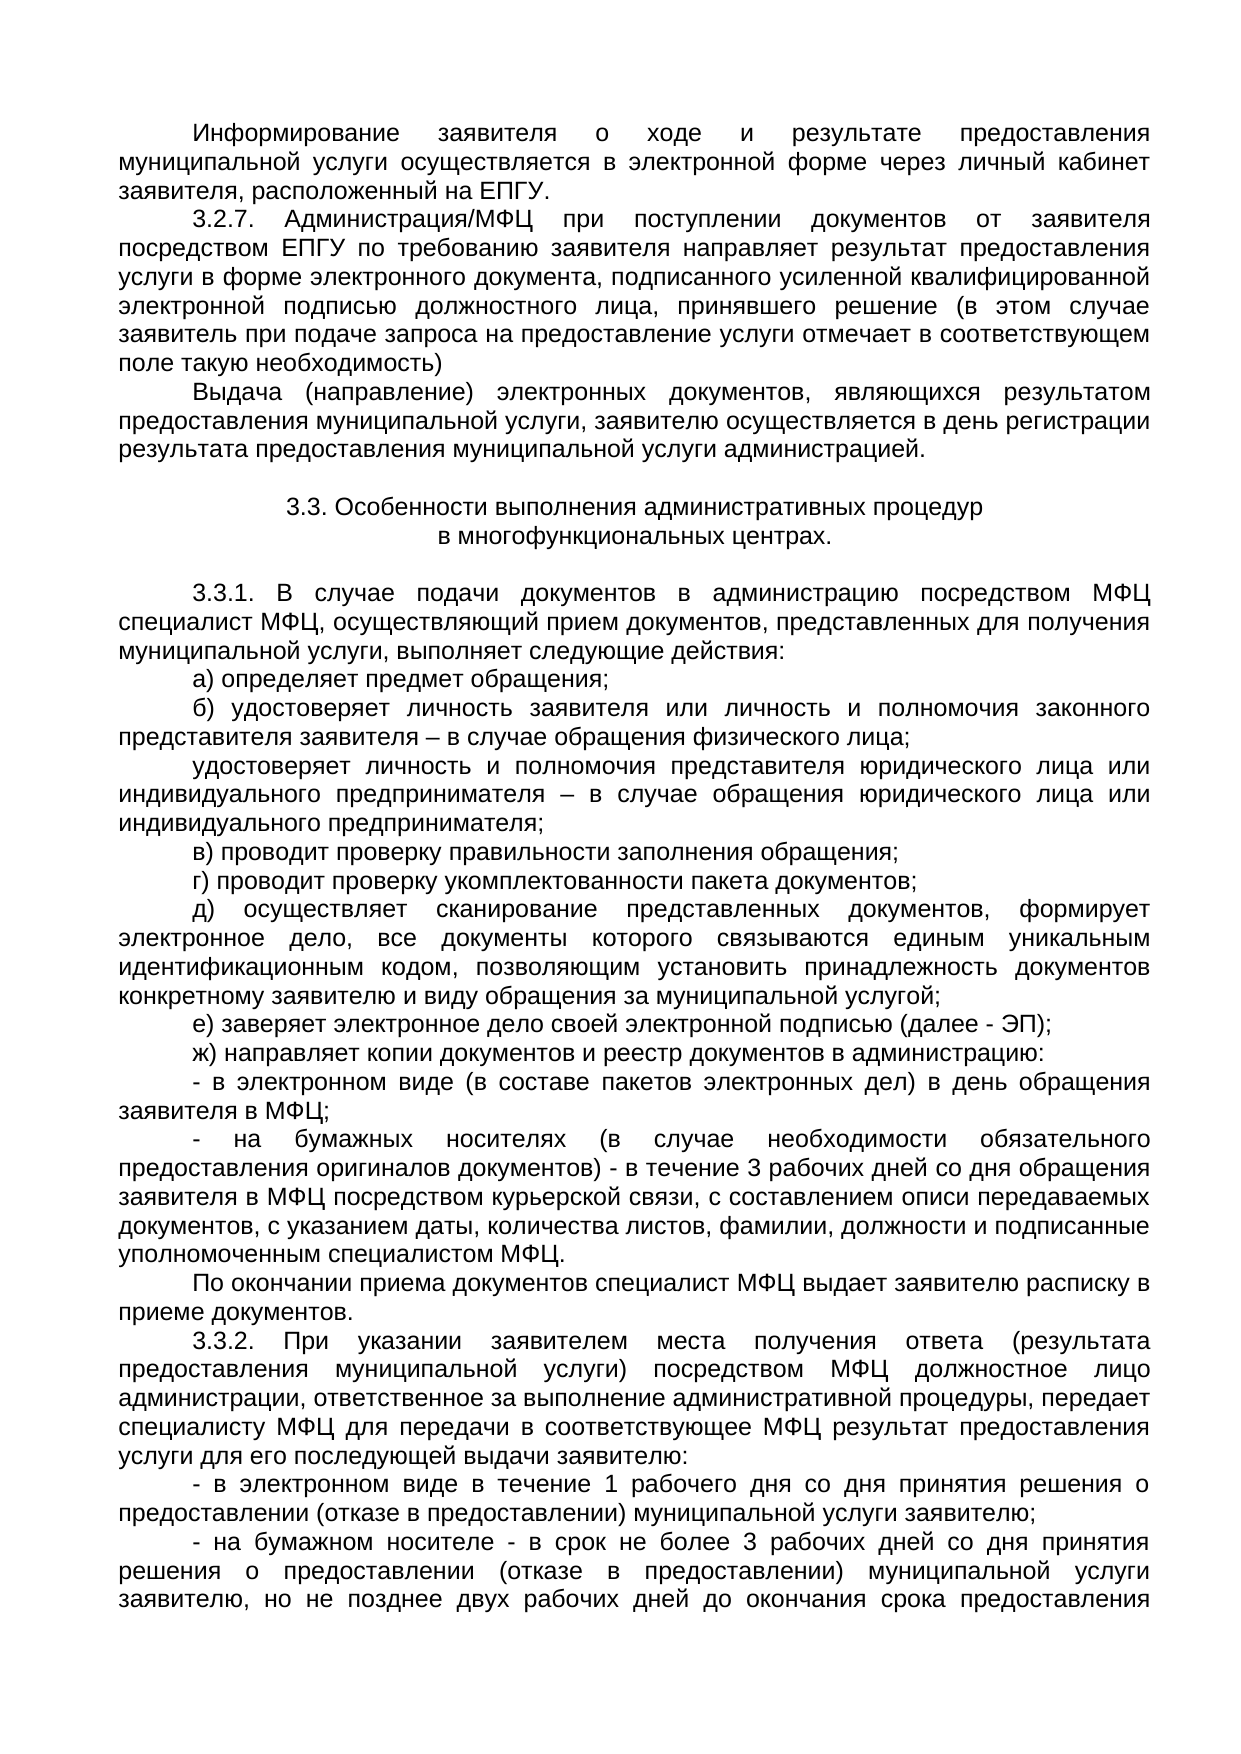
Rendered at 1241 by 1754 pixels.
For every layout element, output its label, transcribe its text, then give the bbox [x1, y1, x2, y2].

text е) заверяет электронное дело своей электронной подписью (далее - ЭП); [118, 1009, 1152, 1038]
text Информирование заявителя о ходе и результате предоставления муниципальной услуги осуществляется в электронной форме через личный кабинет заявителя, расположенный на ЕПГУ. [118, 118, 1152, 204]
text По окончании приема документов специалист МФЦ выдает заявителю расписку в приеме документов. [118, 1268, 1152, 1326]
text удостоверяет личность и полномочия представителя юридического лица или индивидуального предпринимателя – в случае обращения юридического лица или индивидуального предпринимателя; [118, 751, 1152, 837]
text б) удостоверяет личность заявителя или личность и полномочия законного представителя заявителя – в случае обращения физического лица; [118, 693, 1152, 751]
text ж) направляет копии документов и реестр документов в администрацию: [118, 1038, 1152, 1067]
text в многофункциональных центрах. [118, 521, 1152, 549]
text 3.2.7. Администрация/МФЦ при поступлении документов от заявителя посредством ЕПГУ по требованию заявителя направляет результат предоставления услуги в форме электронного документа, подписанного усиленной квалифицированной электронной подписью должностного лица, принявшего решение (в этом случае заявитель при подаче запроса на предоставление услуги отмечает в соответствующем поле такую необходимость) [118, 204, 1152, 377]
text Выдача (направление) электронных документов, являющихся результатом предоставления муниципальной услуги, заявителю осуществляется в день регистрации результата предоставления муниципальной услуги администрацией. [118, 377, 1152, 463]
text д) осуществляет сканирование представленных документов, формирует электронное дело, все документы которого связываются единым уникальным идентификационным кодом, позволяющим установить принадлежность документов конкретному заявителю и виду обращения за муниципальной услугой; [118, 894, 1152, 1009]
text 3.3.1. В случае подачи документов в администрацию посредством МФЦ специалист МФЦ, осуществляющий прием документов, представленных для получения муниципальной услуги, выполняет следующие действия: [118, 578, 1152, 664]
text - в электронном виде в течение 1 рабочего дня со дня принятия решения о предоставлении (отказе в предоставлении) муниципальной услуги заявителю; [118, 1469, 1152, 1527]
text а) определяет предмет обращения; [118, 664, 1152, 693]
text - на бумажных носителях (в случае необходимости обязательного предоставления оригиналов документов) - в течение 3 рабочих дней со дня обращения заявителя в МФЦ посредством курьерской связи, с составлением описи передаваемых документов, с указанием даты, количества листов, фамилии, должности и подписанные уполномоченным специалистом МФЦ. [118, 1124, 1152, 1268]
text 3.3. Особенности выполнения административных процедур [118, 492, 1152, 521]
text - в электронном виде (в составе пакетов электронных дел) в день обращения заявителя в МФЦ; [118, 1067, 1152, 1124]
text в) проводит проверку правильности заполнения обращения; [118, 837, 1152, 866]
text 3.3.2. При указании заявителем места получения ответа (результата предоставления муниципальной услуги) посредством МФЦ должностное лицо администрации, ответственное за выполнение административной процедуры, передает специалисту МФЦ для передачи в соответствующее МФЦ результат предоставления услуги для его последующей выдачи заявителю: [118, 1326, 1152, 1469]
text г) проводит проверку укомплектованности пакета документов; [118, 866, 1152, 894]
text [118, 1527, 1152, 1613]
